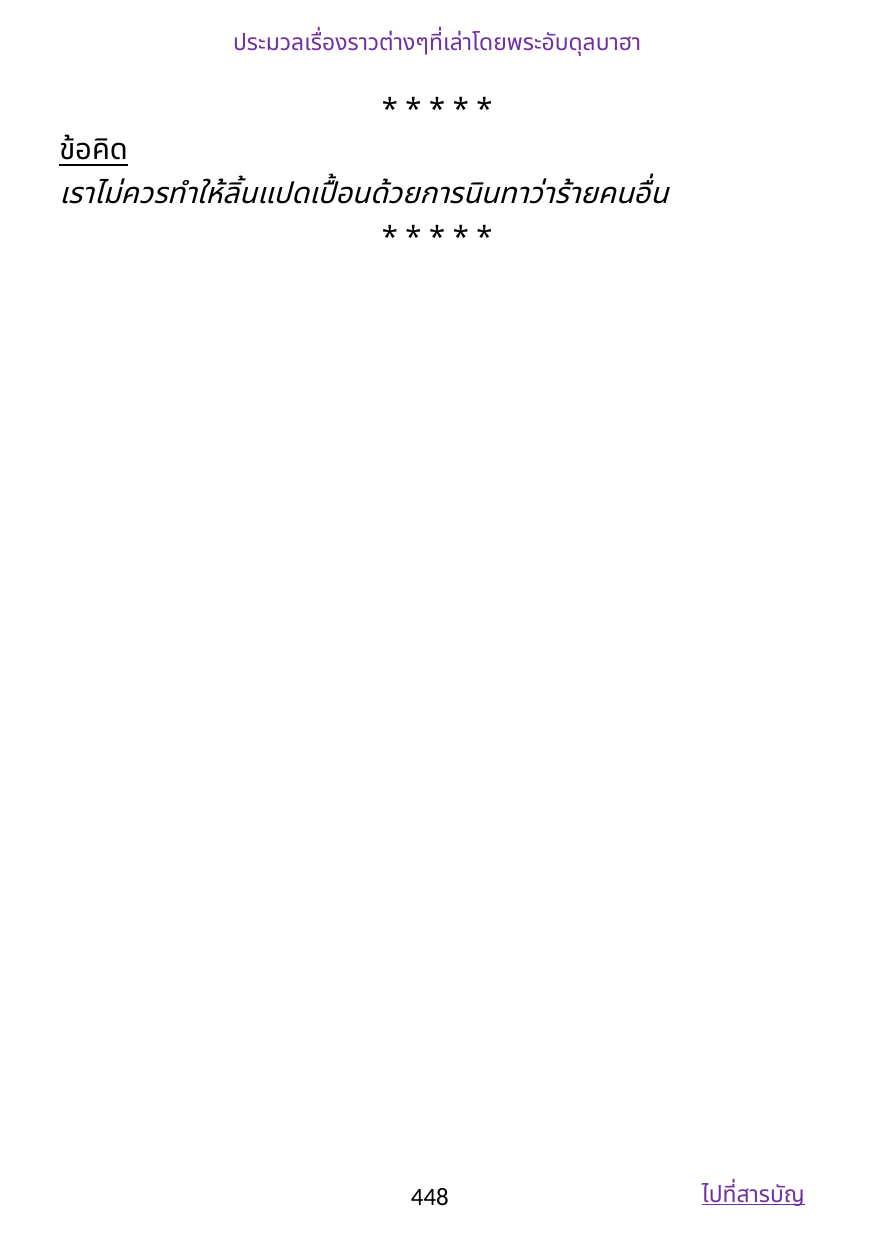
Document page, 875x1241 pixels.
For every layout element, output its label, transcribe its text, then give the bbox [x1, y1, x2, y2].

text เราไม่ควรทำให้ลิ้นแปดเปื้อนด้วยการนินทาว่าร้ายคนอื่น [59, 172, 815, 216]
text ข้อคิด [59, 128, 815, 172]
text * * * * * [59, 216, 815, 256]
text * * * * * [59, 89, 815, 128]
